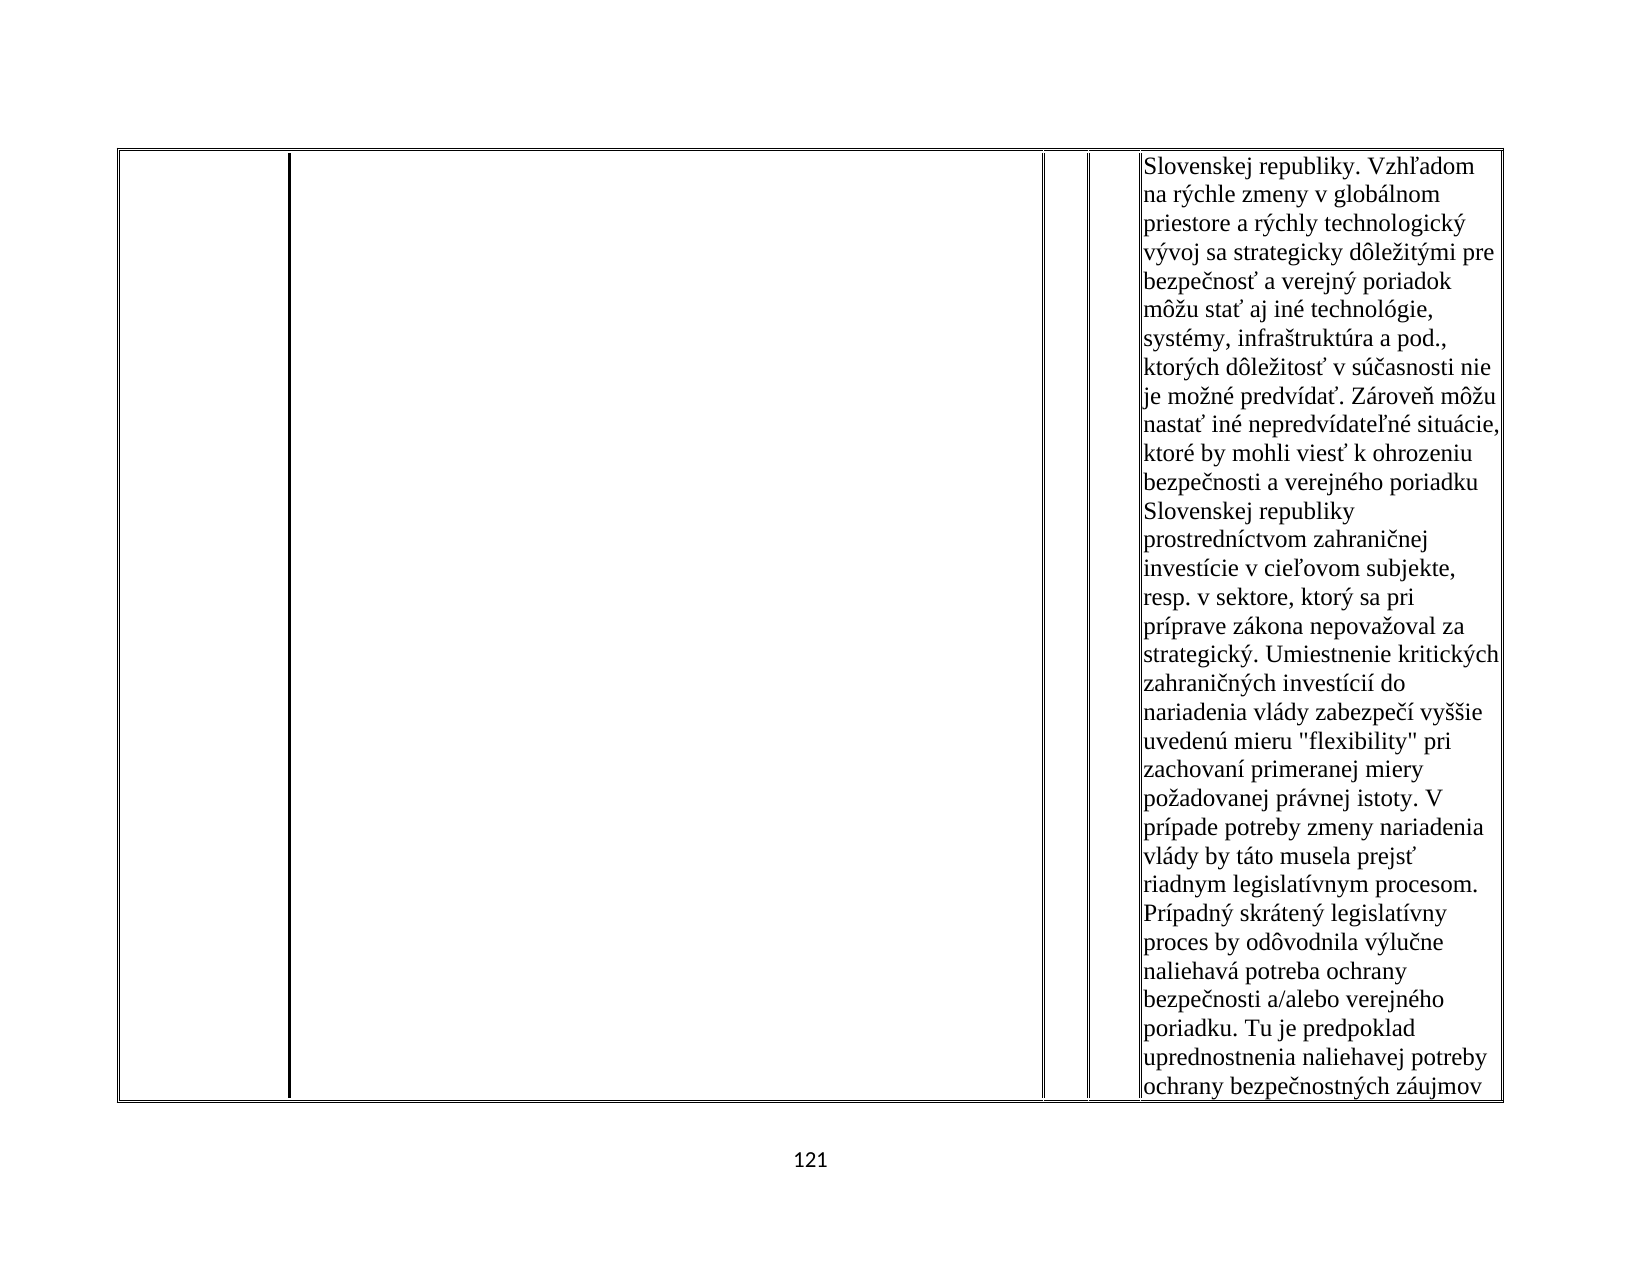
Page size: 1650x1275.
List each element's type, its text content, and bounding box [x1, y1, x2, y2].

table_cell PMÚSR [120, 151, 289, 1099]
table_cell ČA [1089, 151, 1141, 1099]
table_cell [289, 151, 1044, 1099]
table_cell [1141, 151, 1501, 1099]
table_cell Z [1044, 151, 1088, 1099]
